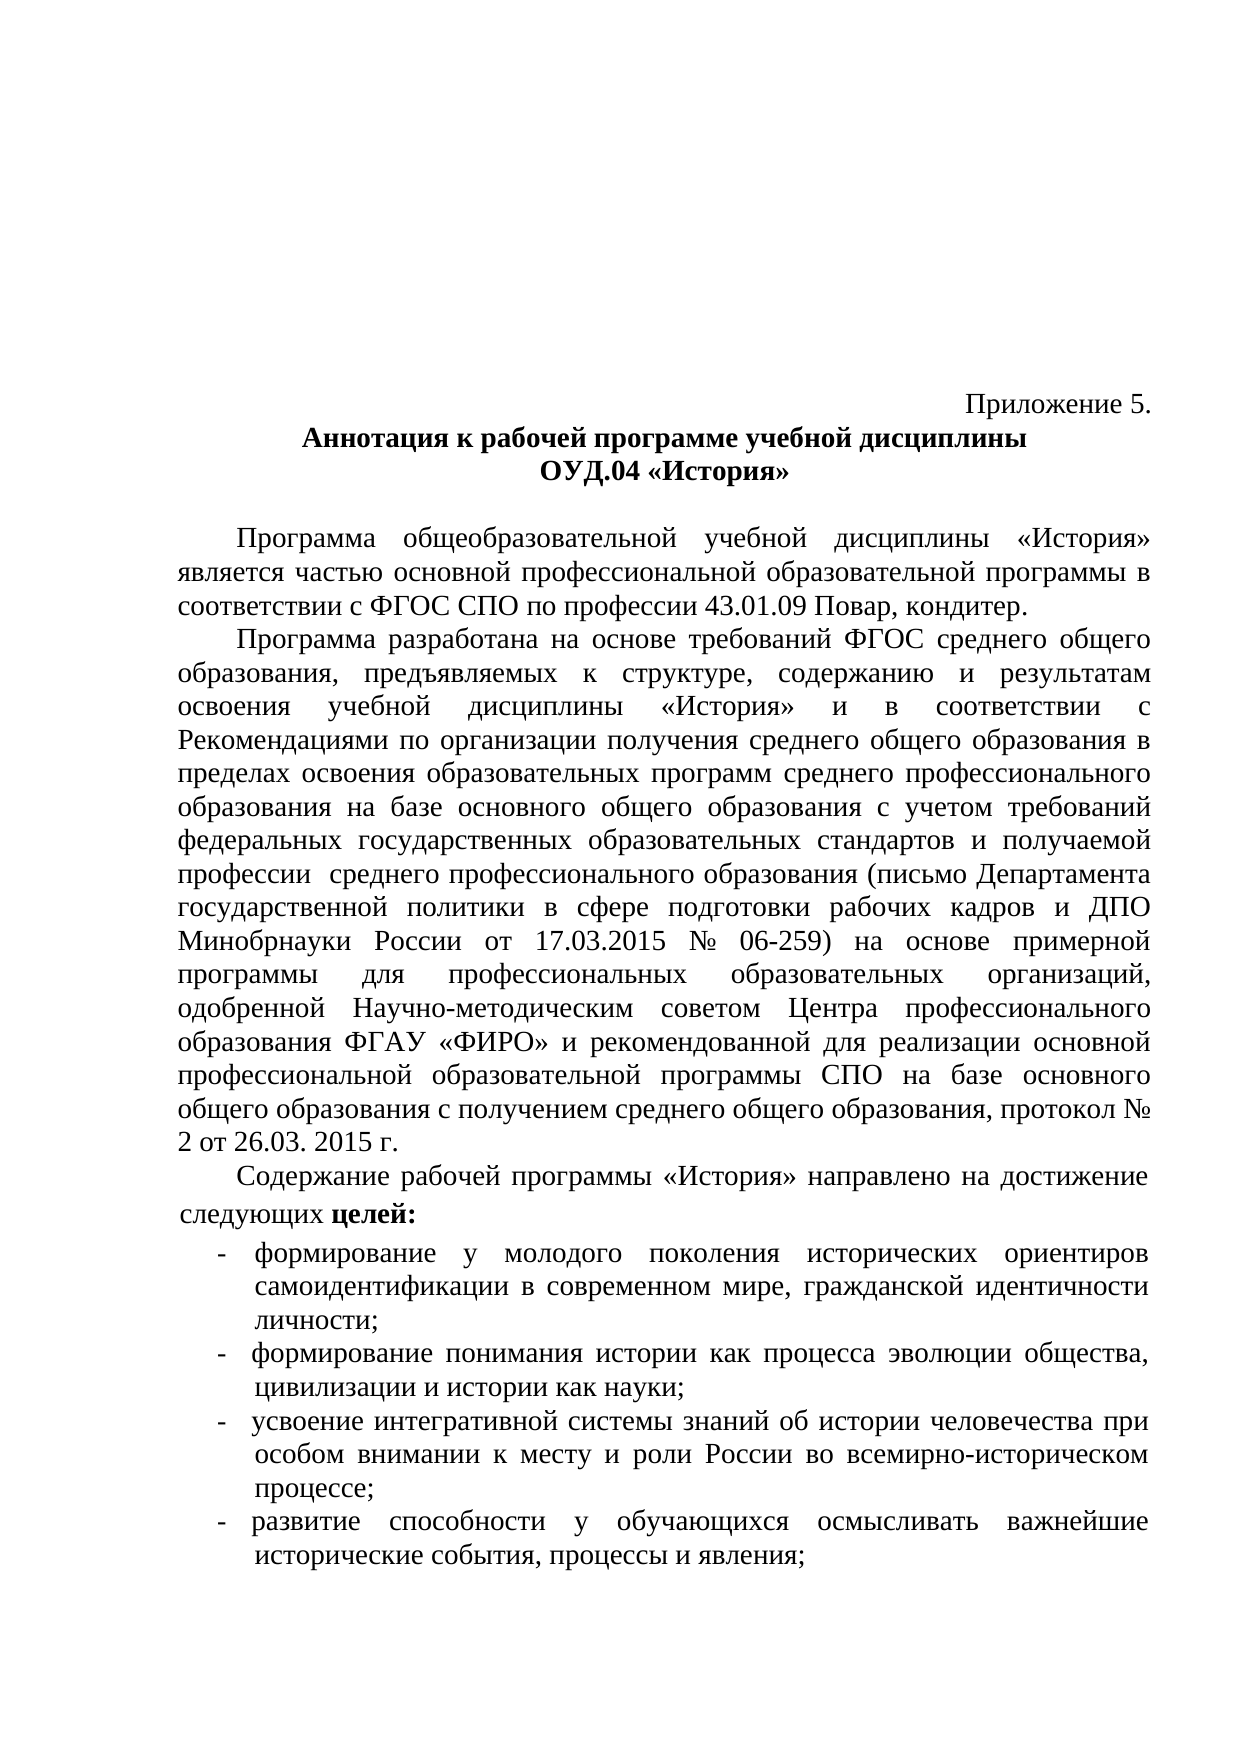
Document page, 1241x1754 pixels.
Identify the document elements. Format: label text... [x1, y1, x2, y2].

list усвоение интегративной системы знаний об истории человечества при особом внимании к месту и роли России во всемирно-историческом процессе; [217, 1403, 1149, 1503]
text Программа общеобразовательной учебной дисциплины «История» является частью основной профессиональной образовательной программы в соответствии с ФГОС СПО по профессии 43.01.09 Повар, кондитер. [177, 521, 1152, 621]
list формирование понимания истории как процесса эволюции общества, цивилизации и истории как науки; [217, 1336, 1149, 1403]
text Аннотация к рабочей программе учебной дисциплины [177, 420, 1152, 453]
list формирование у молодого поколения исторических ориентиров самоидентификации в современном мире, гражданской идентичности личности; [217, 1235, 1149, 1336]
text ОУД.04 «История» [177, 453, 1152, 487]
list развитие способности у обучающихся осмысливать важнейшие исторические события, процессы и явления; [217, 1503, 1149, 1570]
text Содержание рабочей программы «История» направлено на достижение следующих целей: [179, 1158, 1149, 1230]
text Приложение 5. [177, 386, 1152, 420]
text Программа разработана на основе требований ФГОС среднего общего образования, предъявляемых к структуре, содержанию и результатам освоения учебной дисциплины «История» и в соответствии с Рекомендациями по организации получения среднего общего образования в пределах освоения образовательных программ среднего профессионального образования на базе основного общего образования с учетом требований федеральных государственных образовательных стандартов и получаемой профессии среднего профессионального образования (письмо Департамента государственной политики в сфере подготовки рабочих кадров и ДПО Минобрнауки России от 17.03.2015 № 06-259) на основе примерной программы для профессиональных образовательных организаций, одобренной Научно-методическим советом Центра профессионального образования ФГАУ «ФИРО» и рекомендованной для реализации основной профессиональной образовательной программы СПО на базе основного общего образования с получением среднего общего образования, протокол № 2 от 26.03. 2015 г. [177, 621, 1152, 1158]
